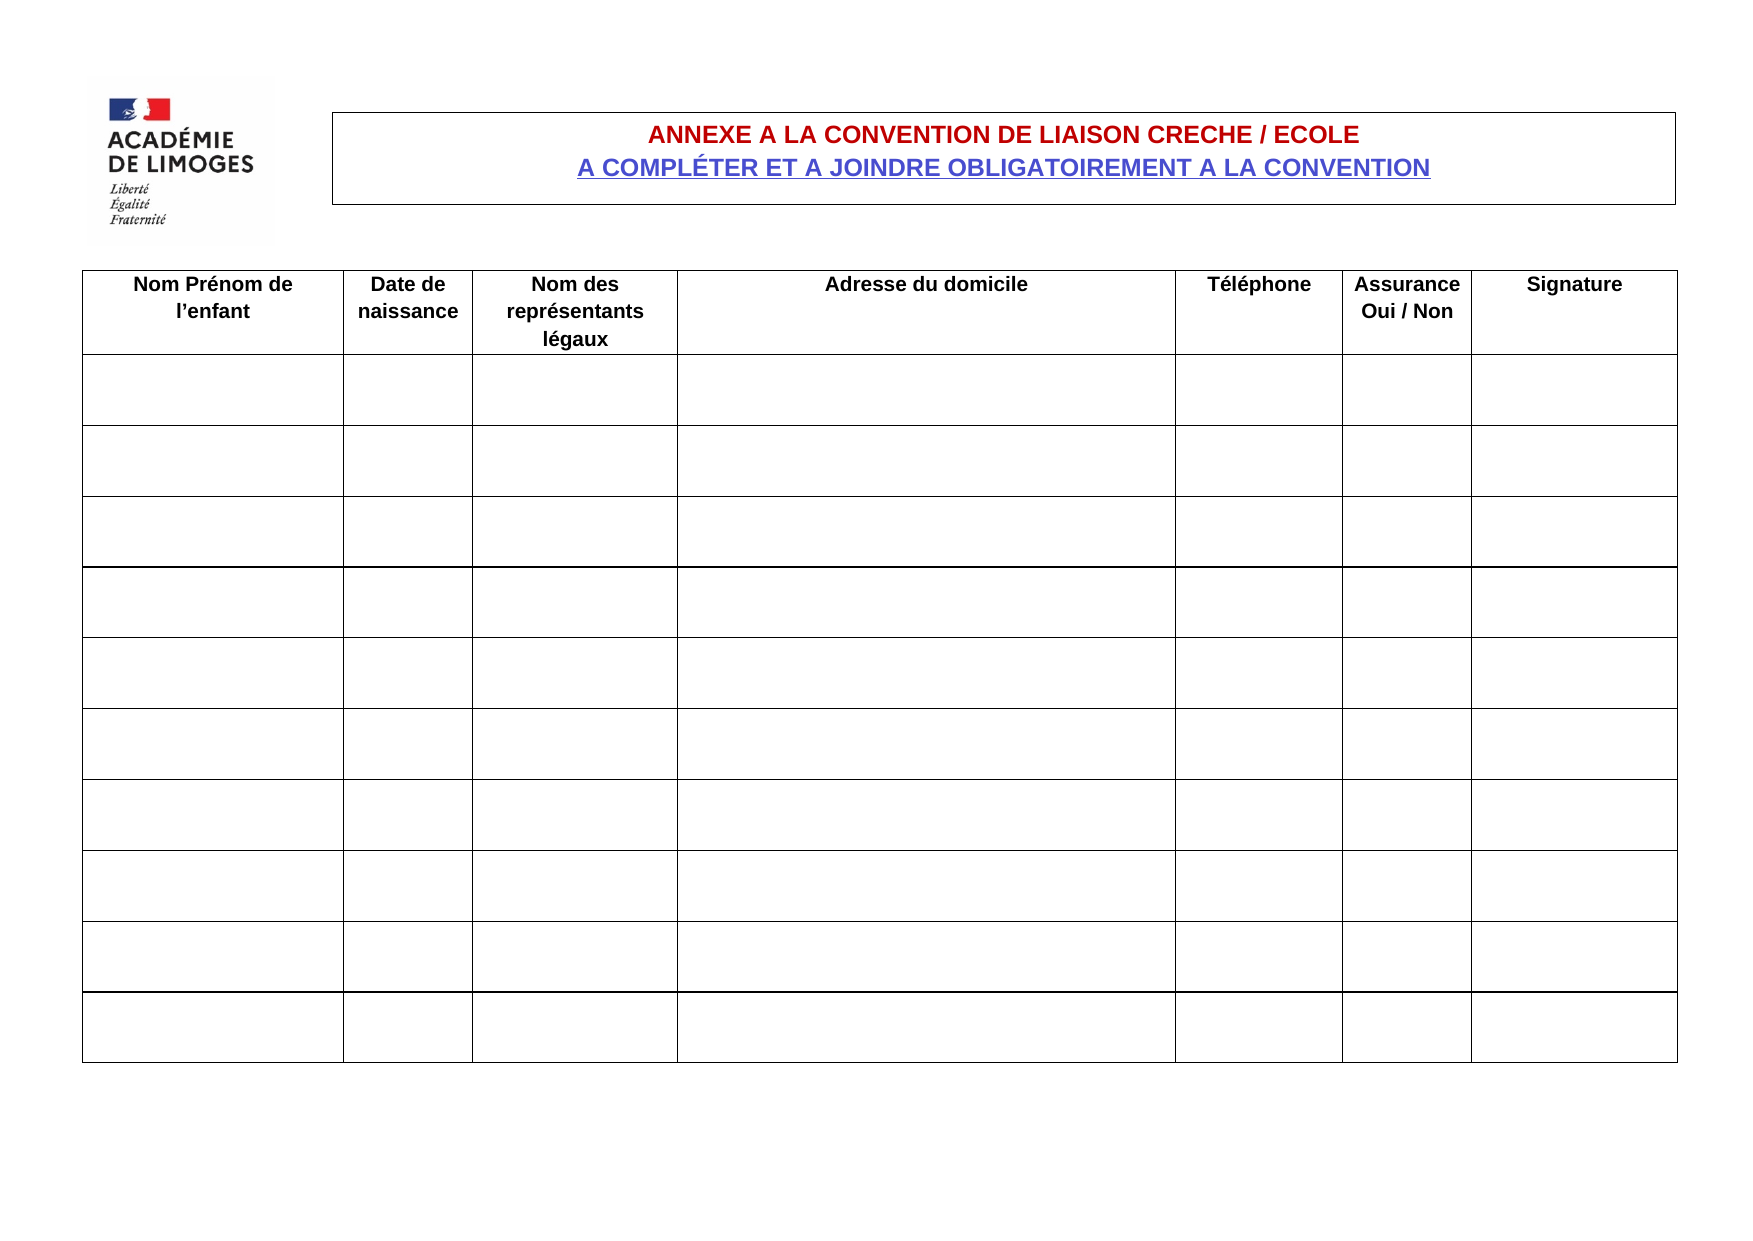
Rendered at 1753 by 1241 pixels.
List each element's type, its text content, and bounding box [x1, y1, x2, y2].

table_cell [83, 709, 343, 779]
table_cell [1472, 426, 1677, 496]
table_cell [1472, 355, 1677, 425]
table_cell [1343, 426, 1471, 496]
table_cell [1176, 780, 1342, 850]
table_cell [473, 993, 677, 1062]
table_cell [1343, 638, 1471, 708]
table_cell [1343, 355, 1471, 425]
table_cell [1343, 568, 1471, 637]
table_cell [83, 993, 343, 1062]
table_cell [1472, 993, 1677, 1062]
table_cell [1176, 497, 1342, 566]
table_cell [473, 922, 677, 991]
table_cell [83, 922, 343, 991]
table_cell [1176, 922, 1342, 991]
table_cell [344, 355, 472, 425]
table_cell [1343, 709, 1471, 779]
table_cell [1472, 568, 1677, 637]
table_cell [1343, 780, 1471, 850]
table_cell [1472, 638, 1677, 708]
table_cell [473, 497, 677, 566]
table_cell [83, 355, 343, 425]
table_cell [1343, 993, 1471, 1062]
table_cell [473, 709, 677, 779]
table_cell [1176, 851, 1342, 921]
table_cell [678, 568, 1175, 637]
table_cell [678, 709, 1175, 779]
table_cell [83, 780, 343, 850]
table_cell [678, 780, 1175, 850]
table_header Téléphone [1176, 271, 1342, 354]
table_cell [1472, 497, 1677, 566]
table_cell [83, 426, 343, 496]
table_cell [1343, 497, 1471, 566]
table_cell [1176, 709, 1342, 779]
table_cell [1176, 426, 1342, 496]
table_header Nom Prénom de l’enfant [83, 271, 343, 354]
table_cell [678, 922, 1175, 991]
table_cell [473, 638, 677, 708]
table_cell [1472, 780, 1677, 850]
table_cell [473, 851, 677, 921]
table_cell [344, 497, 472, 566]
table_cell [344, 922, 472, 991]
table_cell [473, 355, 677, 425]
table_cell [1176, 638, 1342, 708]
table_cell [1472, 709, 1677, 779]
table_cell [678, 851, 1175, 921]
table_cell [1176, 355, 1342, 425]
table_cell [1343, 922, 1471, 991]
table_cell [473, 426, 677, 496]
table_header Adresse du domicile [678, 271, 1175, 354]
table_cell [678, 993, 1175, 1062]
table_header Signature [1472, 271, 1677, 354]
table_cell [83, 568, 343, 637]
table_header Nom des représentants légaux [473, 271, 677, 354]
table_cell [1472, 922, 1677, 991]
table_cell [344, 780, 472, 850]
table_cell [1343, 851, 1471, 921]
table_cell [678, 426, 1175, 496]
table_cell [473, 568, 677, 637]
table_cell [344, 851, 472, 921]
table_cell [678, 355, 1175, 425]
table_cell [1176, 568, 1342, 637]
table_cell [344, 709, 472, 779]
table_cell [1472, 851, 1677, 921]
table_cell [473, 780, 677, 850]
table_cell [344, 568, 472, 637]
table_cell [344, 993, 472, 1062]
table_header Date de naissance [344, 271, 472, 354]
table_cell [344, 426, 472, 496]
table_cell [678, 497, 1175, 566]
picture [87, 76, 275, 246]
table_cell [1176, 993, 1342, 1062]
table_cell [344, 638, 472, 708]
table_cell [678, 638, 1175, 708]
table_cell [83, 497, 343, 566]
table_cell [83, 638, 343, 708]
table_header Assurance Oui / Non [1343, 271, 1471, 354]
table_cell [83, 851, 343, 921]
